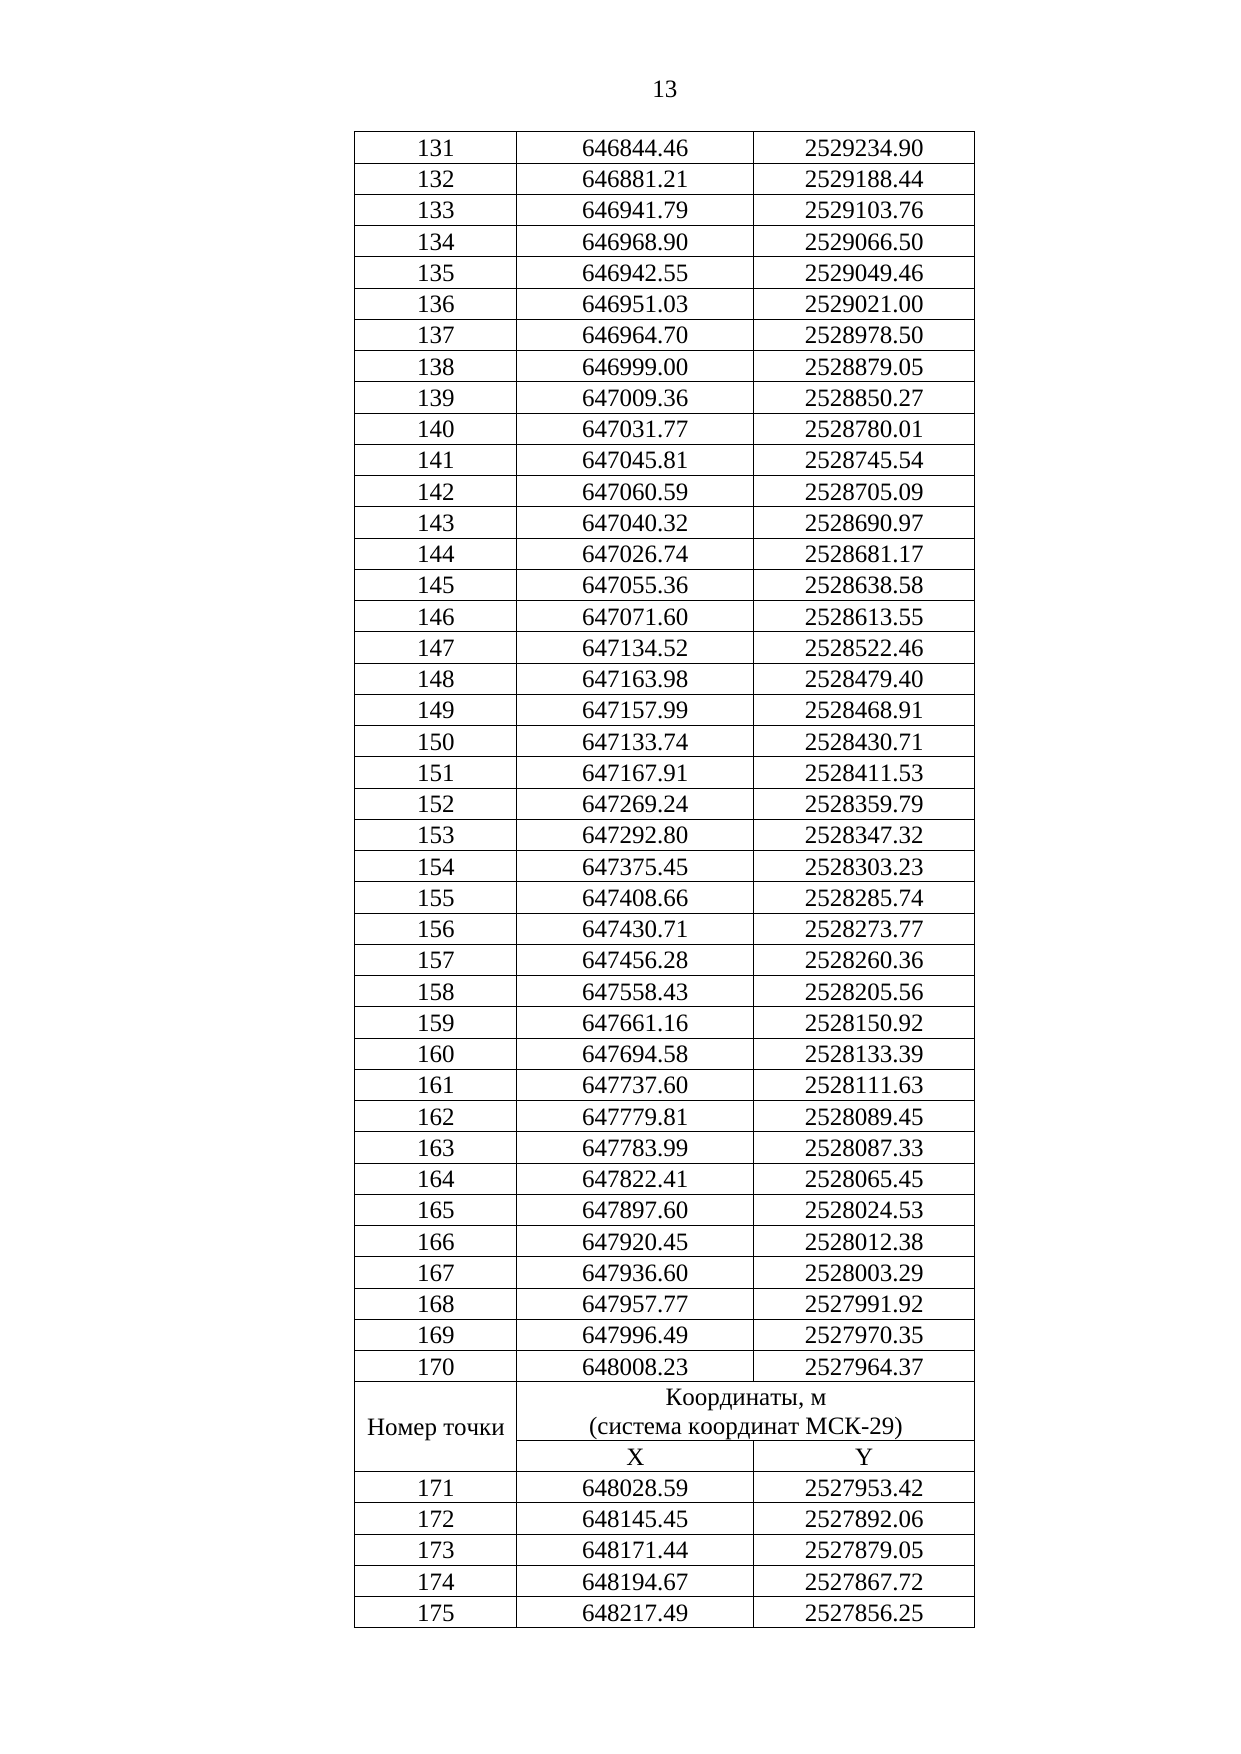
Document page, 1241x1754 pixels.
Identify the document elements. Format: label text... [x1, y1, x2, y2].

table_cell 2528065.45 [754, 1164, 974, 1194]
table_cell 2527991.92 [754, 1289, 974, 1319]
table_cell 2528850.27 [754, 382, 974, 412]
table_cell 133 [355, 195, 516, 225]
table_cell 152 [355, 789, 516, 819]
table_cell 157 [355, 945, 516, 975]
table_cell 2528468.91 [754, 695, 974, 725]
table_cell 153 [355, 820, 516, 850]
table_cell 164 [355, 1164, 516, 1194]
table_cell 138 [355, 351, 516, 381]
table_cell 2528150.92 [754, 1007, 974, 1037]
table_cell Координаты, м (система координат МСК-29) [517, 1382, 974, 1440]
table_cell 647045.81 [517, 445, 753, 475]
table_cell 154 [355, 851, 516, 881]
table_cell 646951.03 [517, 289, 753, 319]
table_cell 149 [355, 695, 516, 725]
table_cell 2528780.01 [754, 414, 974, 444]
table_cell 2528879.05 [754, 351, 974, 381]
table_cell 163 [355, 1132, 516, 1162]
table_cell 136 [355, 289, 516, 319]
table_cell 135 [355, 257, 516, 287]
table_cell 2528133.39 [754, 1039, 974, 1069]
table_cell 647167.91 [517, 757, 753, 787]
table_cell 648194.67 [517, 1566, 753, 1596]
table_cell 647661.16 [517, 1007, 753, 1037]
table_cell 2528111.63 [754, 1070, 974, 1100]
table_cell 2528003.29 [754, 1257, 974, 1287]
table_cell 2527867.72 [754, 1566, 974, 1596]
table_cell 2527953.42 [754, 1472, 974, 1502]
table_cell 648217.49 [517, 1597, 753, 1627]
table_cell 646999.00 [517, 351, 753, 381]
table_cell 173 [355, 1535, 516, 1565]
table_cell 2528522.46 [754, 632, 974, 662]
table_cell 171 [355, 1472, 516, 1502]
table_cell 647134.52 [517, 632, 753, 662]
table_cell 160 [355, 1039, 516, 1069]
table_cell 2527879.05 [754, 1535, 974, 1565]
table_cell 161 [355, 1070, 516, 1100]
table_cell 646881.21 [517, 164, 753, 194]
table_cell 2528089.45 [754, 1101, 974, 1131]
table_cell 646941.79 [517, 195, 753, 225]
table_cell 647031.77 [517, 414, 753, 444]
table_cell 148 [355, 664, 516, 694]
table_cell Y [754, 1441, 974, 1471]
table_cell 140 [355, 414, 516, 444]
table_cell 2528012.38 [754, 1226, 974, 1256]
table_cell 2528359.79 [754, 789, 974, 819]
table_cell 2528681.17 [754, 539, 974, 569]
table_cell Номер точки [355, 1382, 516, 1471]
table_cell 647783.99 [517, 1132, 753, 1162]
table_cell 647133.74 [517, 726, 753, 756]
table_cell 162 [355, 1101, 516, 1131]
table_cell X [517, 1441, 753, 1471]
table_cell 647292.80 [517, 820, 753, 850]
table_cell 647920.45 [517, 1226, 753, 1256]
table_cell 647779.81 [517, 1101, 753, 1131]
table_cell 647055.36 [517, 570, 753, 600]
table_cell 647163.98 [517, 664, 753, 694]
table_cell 647897.60 [517, 1195, 753, 1225]
table_cell 151 [355, 757, 516, 787]
table_cell 646942.55 [517, 257, 753, 287]
table_cell 158 [355, 976, 516, 1006]
table_cell 2528978.50 [754, 320, 974, 350]
table_cell 647957.77 [517, 1289, 753, 1319]
table_cell 146 [355, 601, 516, 631]
table_cell 646844.46 [517, 132, 753, 162]
table_cell 648145.45 [517, 1503, 753, 1533]
table_cell 647060.59 [517, 476, 753, 506]
table_cell 2528613.55 [754, 601, 974, 631]
table_cell 2528260.36 [754, 945, 974, 975]
table_cell 647996.49 [517, 1320, 753, 1350]
table_cell 2528705.09 [754, 476, 974, 506]
table_cell 648171.44 [517, 1535, 753, 1565]
table_cell 646968.90 [517, 226, 753, 256]
table_cell 2528303.23 [754, 851, 974, 881]
table_cell 647071.60 [517, 601, 753, 631]
table_cell 647157.99 [517, 695, 753, 725]
table_cell 647430.71 [517, 914, 753, 944]
table_cell 137 [355, 320, 516, 350]
table_cell 2527964.37 [754, 1351, 974, 1381]
table_cell 156 [355, 914, 516, 944]
table_cell 2529103.76 [754, 195, 974, 225]
table_cell 2528024.53 [754, 1195, 974, 1225]
table_cell 132 [355, 164, 516, 194]
table_cell 647269.24 [517, 789, 753, 819]
table_cell 169 [355, 1320, 516, 1350]
table_cell 147 [355, 632, 516, 662]
table_cell 646964.70 [517, 320, 753, 350]
table_cell 2528347.32 [754, 820, 974, 850]
table_cell 2528745.54 [754, 445, 974, 475]
table_cell 144 [355, 539, 516, 569]
table_cell 2529021.00 [754, 289, 974, 319]
table_cell 647040.32 [517, 507, 753, 537]
table_cell 2528285.74 [754, 882, 974, 912]
table_cell 2528479.40 [754, 664, 974, 694]
table_cell 647408.66 [517, 882, 753, 912]
table_cell 647694.58 [517, 1039, 753, 1069]
table_cell 647009.36 [517, 382, 753, 412]
table_cell 143 [355, 507, 516, 537]
table_cell 2528087.33 [754, 1132, 974, 1162]
table_cell 134 [355, 226, 516, 256]
table_cell 2527856.25 [754, 1597, 974, 1627]
table_cell 647936.60 [517, 1257, 753, 1287]
table_cell 159 [355, 1007, 516, 1037]
table_cell 647375.45 [517, 851, 753, 881]
table_cell 141 [355, 445, 516, 475]
table_cell 648028.59 [517, 1472, 753, 1502]
table_cell 2527892.06 [754, 1503, 974, 1533]
table_cell 175 [355, 1597, 516, 1627]
table_cell 165 [355, 1195, 516, 1225]
table_cell 174 [355, 1566, 516, 1596]
table_cell 142 [355, 476, 516, 506]
table_cell 647026.74 [517, 539, 753, 569]
table_cell 647737.60 [517, 1070, 753, 1100]
table_cell 2529188.44 [754, 164, 974, 194]
table_cell 2529234.90 [754, 132, 974, 162]
table_cell 2529066.50 [754, 226, 974, 256]
table_cell 647822.41 [517, 1164, 753, 1194]
table_cell 2528690.97 [754, 507, 974, 537]
table_cell 139 [355, 382, 516, 412]
table_cell 150 [355, 726, 516, 756]
table_cell 131 [355, 132, 516, 162]
table_cell 2529049.46 [754, 257, 974, 287]
table_cell 2528273.77 [754, 914, 974, 944]
table_cell 648008.23 [517, 1351, 753, 1381]
table_cell 167 [355, 1257, 516, 1287]
table_cell 2528205.56 [754, 976, 974, 1006]
table_cell 145 [355, 570, 516, 600]
table_cell 2528411.53 [754, 757, 974, 787]
table_cell 170 [355, 1351, 516, 1381]
table_cell 2528430.71 [754, 726, 974, 756]
table_cell 155 [355, 882, 516, 912]
table_cell 166 [355, 1226, 516, 1256]
table_cell 168 [355, 1289, 516, 1319]
table_cell 647558.43 [517, 976, 753, 1006]
table_cell 172 [355, 1503, 516, 1533]
table_cell 2528638.58 [754, 570, 974, 600]
table_cell 2527970.35 [754, 1320, 974, 1350]
table_cell 647456.28 [517, 945, 753, 975]
